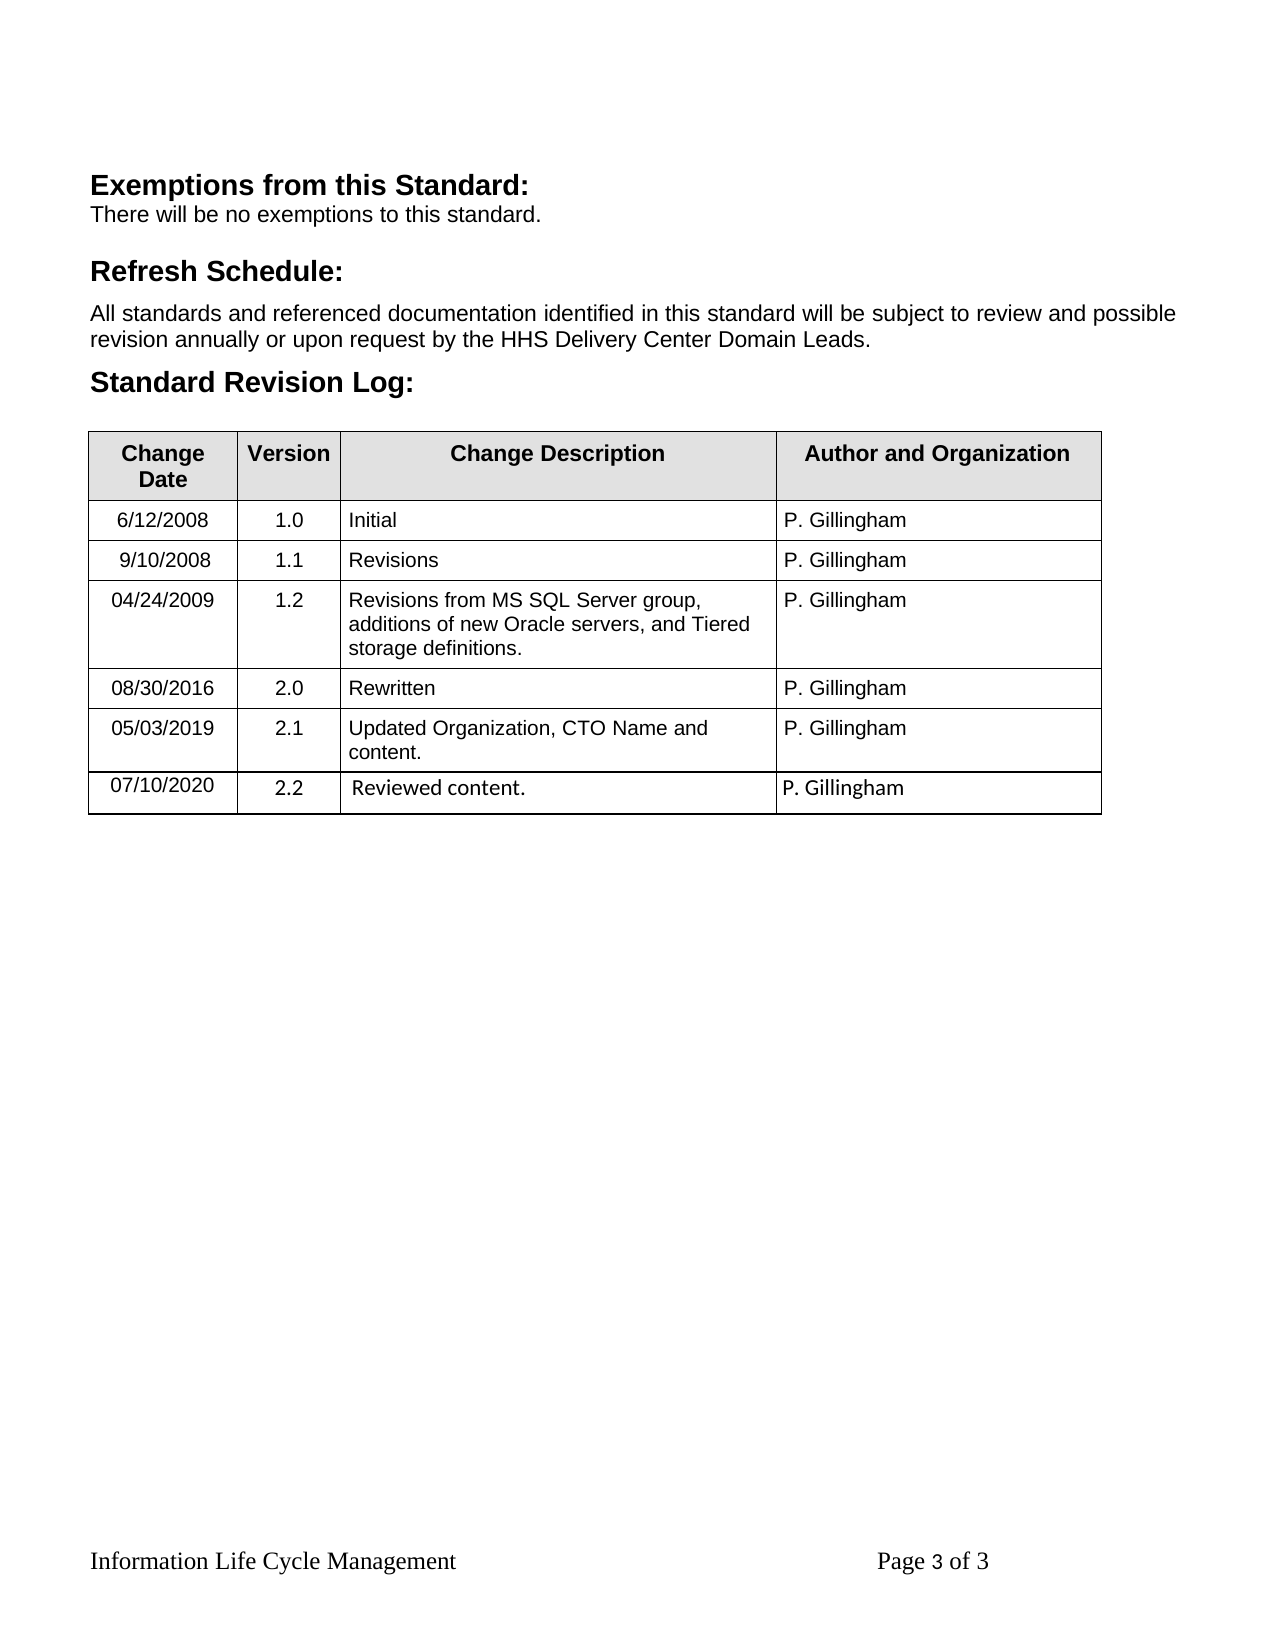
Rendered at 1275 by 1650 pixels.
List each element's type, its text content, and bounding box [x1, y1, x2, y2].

table_cell 6/12/2008 [89, 501, 237, 540]
table_cell Initial [341, 501, 776, 540]
table_cell 08/30/2016 [89, 669, 237, 707]
table_cell Rewritten [341, 669, 776, 707]
table_header Version [238, 432, 340, 500]
table_cell Revisions from MS SQL Server group, additions of new Oracle servers, and Tiered storage definitions. [341, 581, 776, 667]
table_cell P. Gillingham [777, 541, 1101, 580]
text All standards and referenced documentation identified in this standard will be subject to review and possible revision annually or upon request by the HHS Delivery Center Domain Leads. [90, 300, 1196, 353]
table_cell 2.2 [238, 773, 340, 813]
table_cell 07/10/2020 [89, 773, 237, 813]
table_cell 05/03/2019 [89, 709, 237, 771]
table_cell P. Gillingham [777, 669, 1101, 707]
table_cell 1.0 [238, 501, 340, 540]
table_cell 1.2 [238, 581, 340, 667]
table_cell 2.1 [238, 709, 340, 771]
subtitle Refresh Schedule: [90, 254, 1196, 287]
subtitle Exemptions from this Standard: [90, 168, 1196, 201]
table_cell 9/10/2008 [89, 541, 237, 580]
table_cell P. Gillingham [777, 581, 1101, 667]
table_header Change Date [89, 432, 237, 500]
subtitle Standard Revision Log: [90, 365, 1196, 399]
table_cell Reviewed content. [341, 773, 776, 813]
table_cell Revisions [341, 541, 776, 580]
table_cell 1.1 [238, 541, 340, 580]
table_cell P. Gillingham [777, 709, 1101, 771]
text There will be no exemptions to this standard. [90, 201, 1196, 227]
table_cell Updated Organization, CTO Name and content. [341, 709, 776, 771]
table_cell 2.0 [238, 669, 340, 707]
table_header Author and Organization [777, 432, 1101, 500]
table_cell P. Gillingham [777, 773, 1101, 813]
table_cell P. Gillingham [777, 501, 1101, 540]
table_cell 04/24/2009 [89, 581, 237, 667]
table_header Change Description [341, 432, 776, 500]
